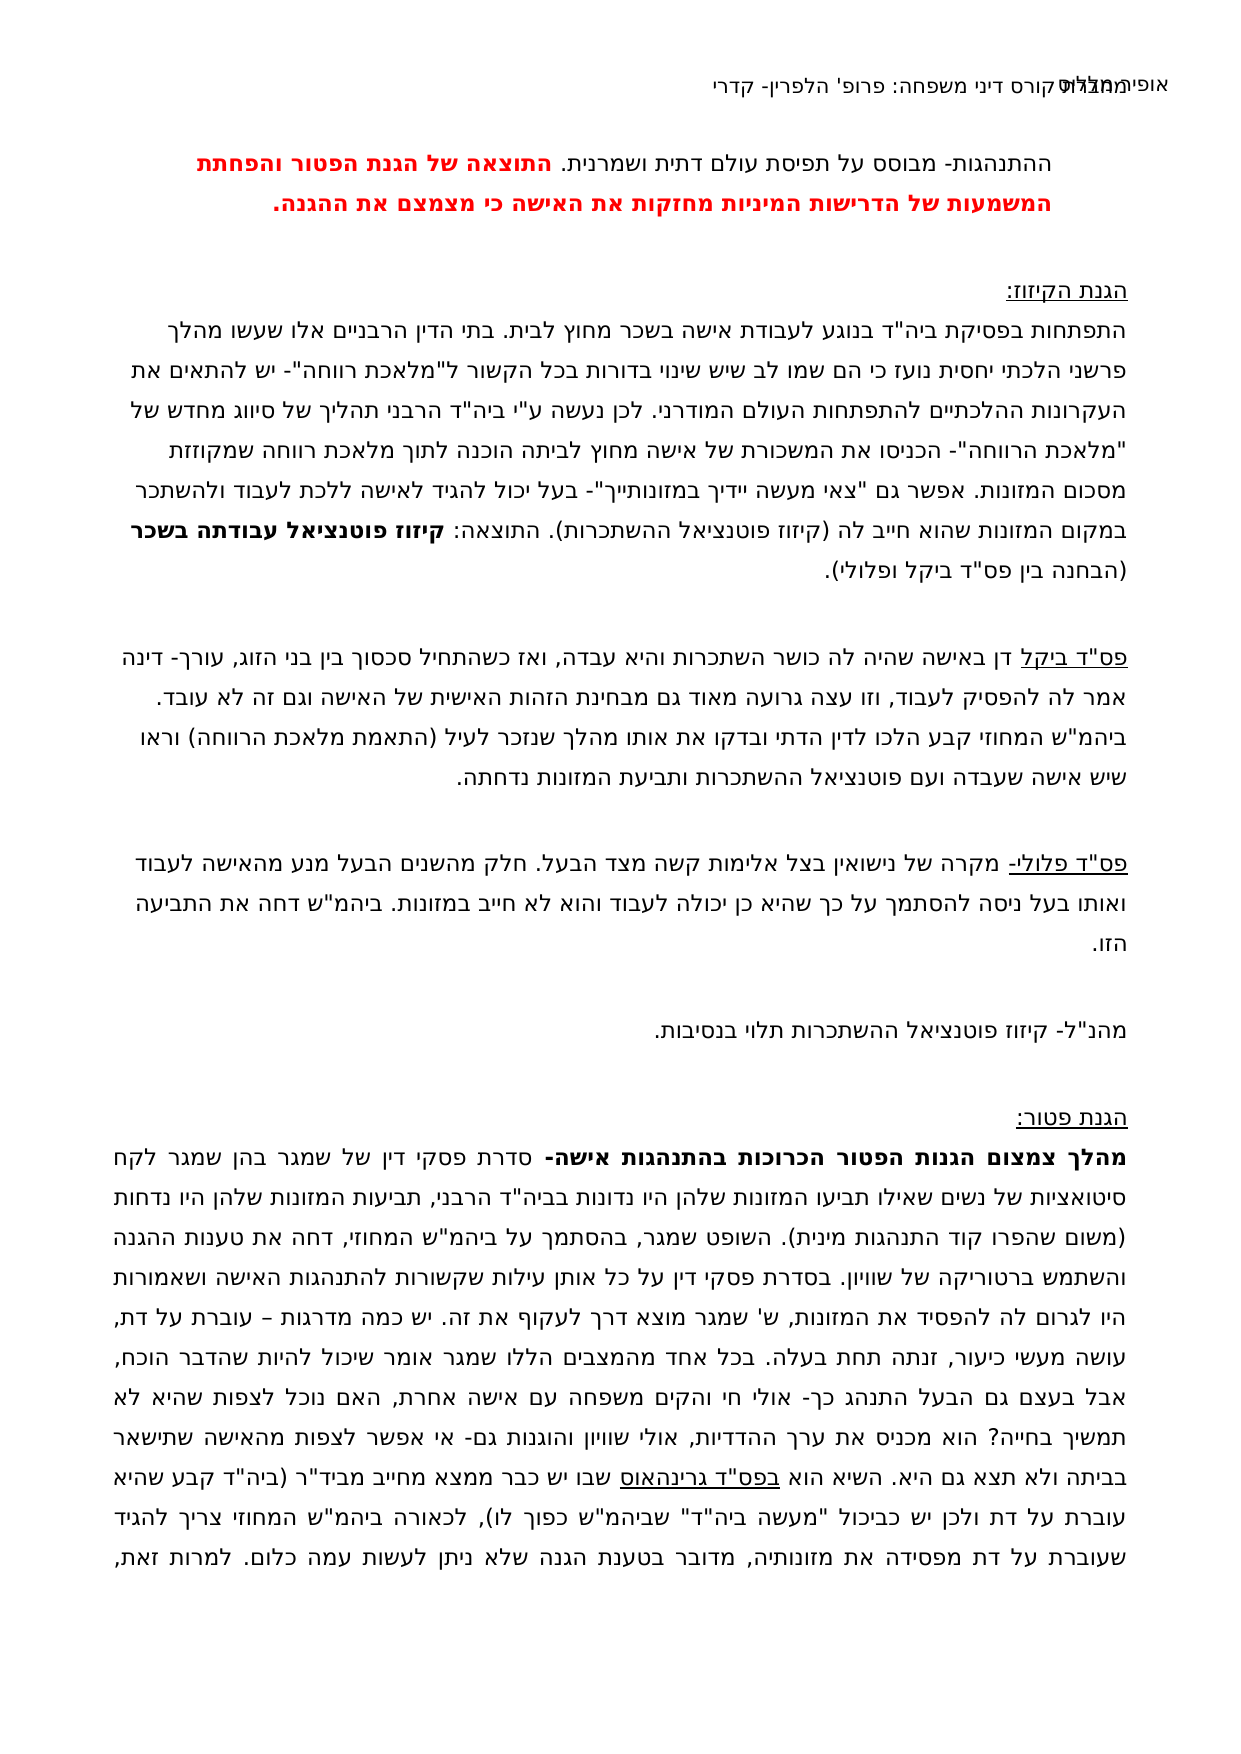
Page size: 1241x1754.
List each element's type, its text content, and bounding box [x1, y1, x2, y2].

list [112, 150, 1090, 217]
text הגנת הקיזוז: [112, 277, 1128, 303]
text התפתחות בפסיקת ביה"ד בנוגע לעבודת אישה בשכר מחוץ לבית. בתי הדין הרבניים אלו שעשו מהלך פרשני הלכתי יחסית נועז כי הם שמו לב שיש שינוי בדורות בכל הקשור ל"מלאכת רווחה"- יש להתאים את העקרונות ההלכתיים להתפתחות העולם המודרני. לכן נעשה ע"י ביה"ד הרבני תהליך של סיווג מחדש של "מלאכת הרווחה"- הכניסו את המשכורת של אישה מחוץ לביתה הוכנה לתוך מלאכת רווחה שמקוזזת מסכום המזונות. אפשר גם "צאי מעשה יידיך במזונותייך"- בעל יכול להגיד לאישה ללכת לעבוד ולהשתכר במקום המזונות שהוא חייב לה (קיזוז פוטנציאל ההשתכרות). התוצאה: קיזוז פוטנציאל עבודתה בשכר (הבחנה בין פס"ד ביקל ופלולי). [112, 317, 1128, 583]
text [112, 1144, 1128, 1571]
text פס"ד פלולי- מקרה של נישואין בצל אלימות קשה מצד הבעל. חלק מהשנים הבעל מנע מהאישה לעבוד ואותו בעל ניסה להסתמך על כך שהיא כן יכולה לעבוד והוא לא חייב במזונות. ביהמ"ש דחה את התביעה הזו. [112, 851, 1128, 957]
text הגנת פטור: [112, 1104, 1128, 1131]
text מהנ"ל- קיזוז פוטנציאל ההשתכרות תלוי בנסיבות. [112, 1017, 1128, 1044]
text פס"ד ביקל דן באישה שהיה לה כושר השתכרות והיא עבדה, ואז כשהתחיל סכסוך בין בני הזוג, עורך- דינה אמר לה להפסיק לעבוד, וזו עצה גרועה מאוד גם מבחינת הזהות האישית של האישה וגם זה לא עובד. ביהמ"ש המחוזי קבע הלכו לדין הדתי ובדקו את אותו מהלך שנזכר לעיל (התאמת מלאכת הרווחה) וראו שיש אישה שעבדה ועם פוטנציאל ההשתכרות ותביעת המזונות נדחתה. [112, 644, 1128, 790]
